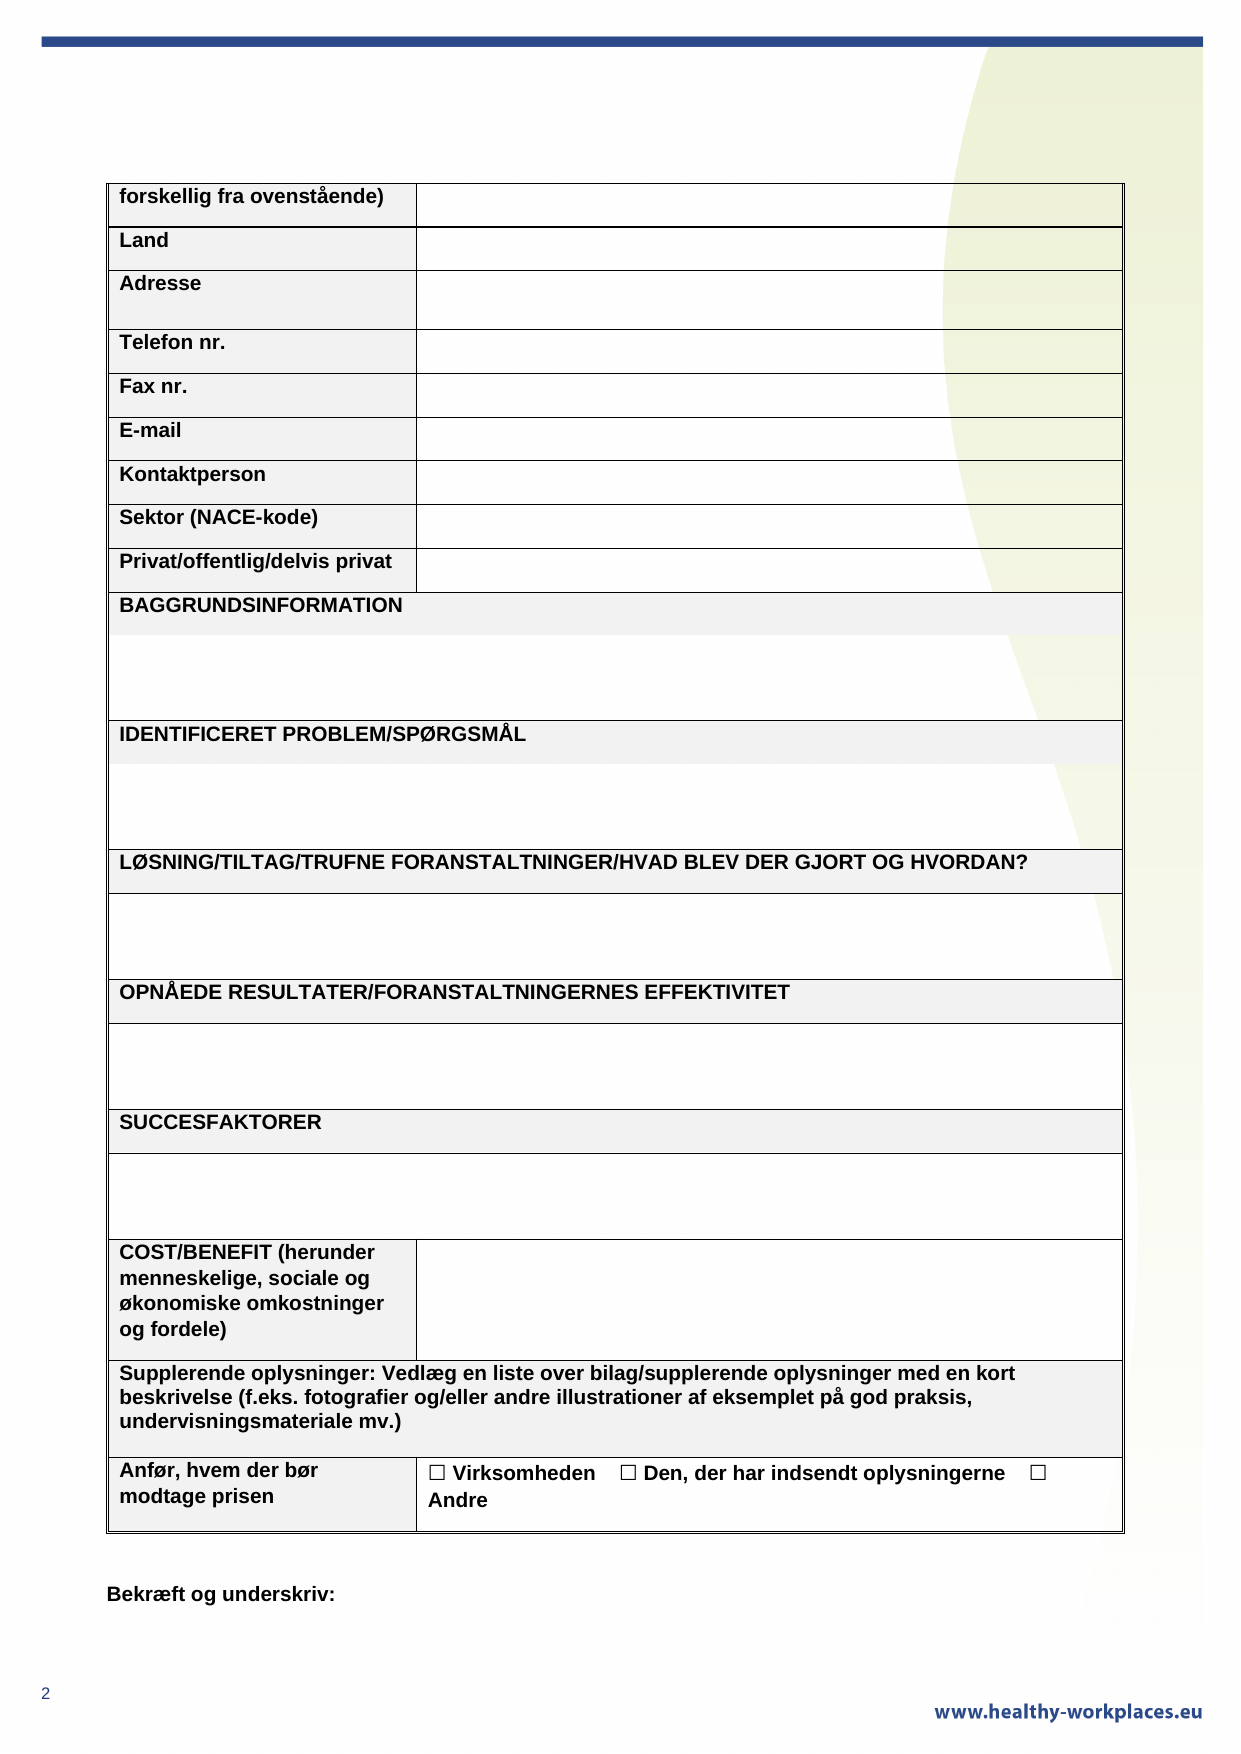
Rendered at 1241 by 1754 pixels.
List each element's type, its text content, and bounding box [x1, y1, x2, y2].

table_cell LØSNING/TILTAG/TRUFNE FORANSTALTNINGER/HVAD BLEV DER GJORT OG HVORDAN? [109, 850, 1122, 893]
table_cell [109, 635, 1122, 720]
table_cell Sektor (NACE-kode) [109, 505, 416, 548]
table_cell OPNÅEDE RESULTATER/FORANSTALTNINGERNES EFFEKTIVITET [109, 980, 1122, 1023]
table_cell Telefon nr. [109, 330, 416, 373]
table_cell Fax nr. [109, 374, 416, 417]
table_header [109, 184, 416, 226]
table_cell Supplerende oplysninger: Vedlæg en liste over bilag/supplerende oplysninger med en kort beskrivelse (f.eks. fotografier og/eller andre illustrationer af eksemplet på god praksis, undervisningsmateriale mv.) [109, 1361, 1122, 1457]
table_cell [109, 764, 1122, 849]
table_cell BAGGRUNDSINFORMATION [109, 593, 1122, 635]
table_cell Land [109, 228, 416, 270]
table_cell [109, 1024, 1122, 1109]
table_cell Anfør, hvem der bør modtage prisen [109, 1458, 416, 1531]
table_cell [417, 228, 1122, 270]
table_cell Adresse [109, 271, 416, 329]
table_cell [417, 418, 1122, 460]
table_cell [109, 1154, 1122, 1238]
table_cell COST/BENEFIT (herunder menneskelige, sociale og økonomiske omkostninger og fordele) [109, 1240, 416, 1360]
table_cell [417, 549, 1122, 592]
text Bekræft og underskriv: [106, 1582, 1157, 1606]
table_header [417, 184, 1122, 226]
table_cell [417, 461, 1122, 504]
table_cell [109, 894, 1122, 979]
table_cell [417, 374, 1122, 417]
table_cell Virksomheden Den, der har indsendt oplysningerne Andre [417, 1458, 1122, 1531]
table_cell Privat/offentlig/delvis privat [109, 549, 416, 592]
table_cell E-mail [109, 418, 416, 460]
table_cell [417, 330, 1122, 373]
picture [0, 0, 1241, 1754]
table_cell [417, 505, 1122, 548]
table_cell SUCCESFAKTORER [109, 1110, 1122, 1152]
table_cell IDENTIFICERET PROBLEM/SPØRGSMÅL [109, 721, 1122, 764]
table_cell Kontaktperson [109, 461, 416, 504]
table_cell [417, 271, 1122, 329]
table_cell [417, 1240, 1122, 1360]
